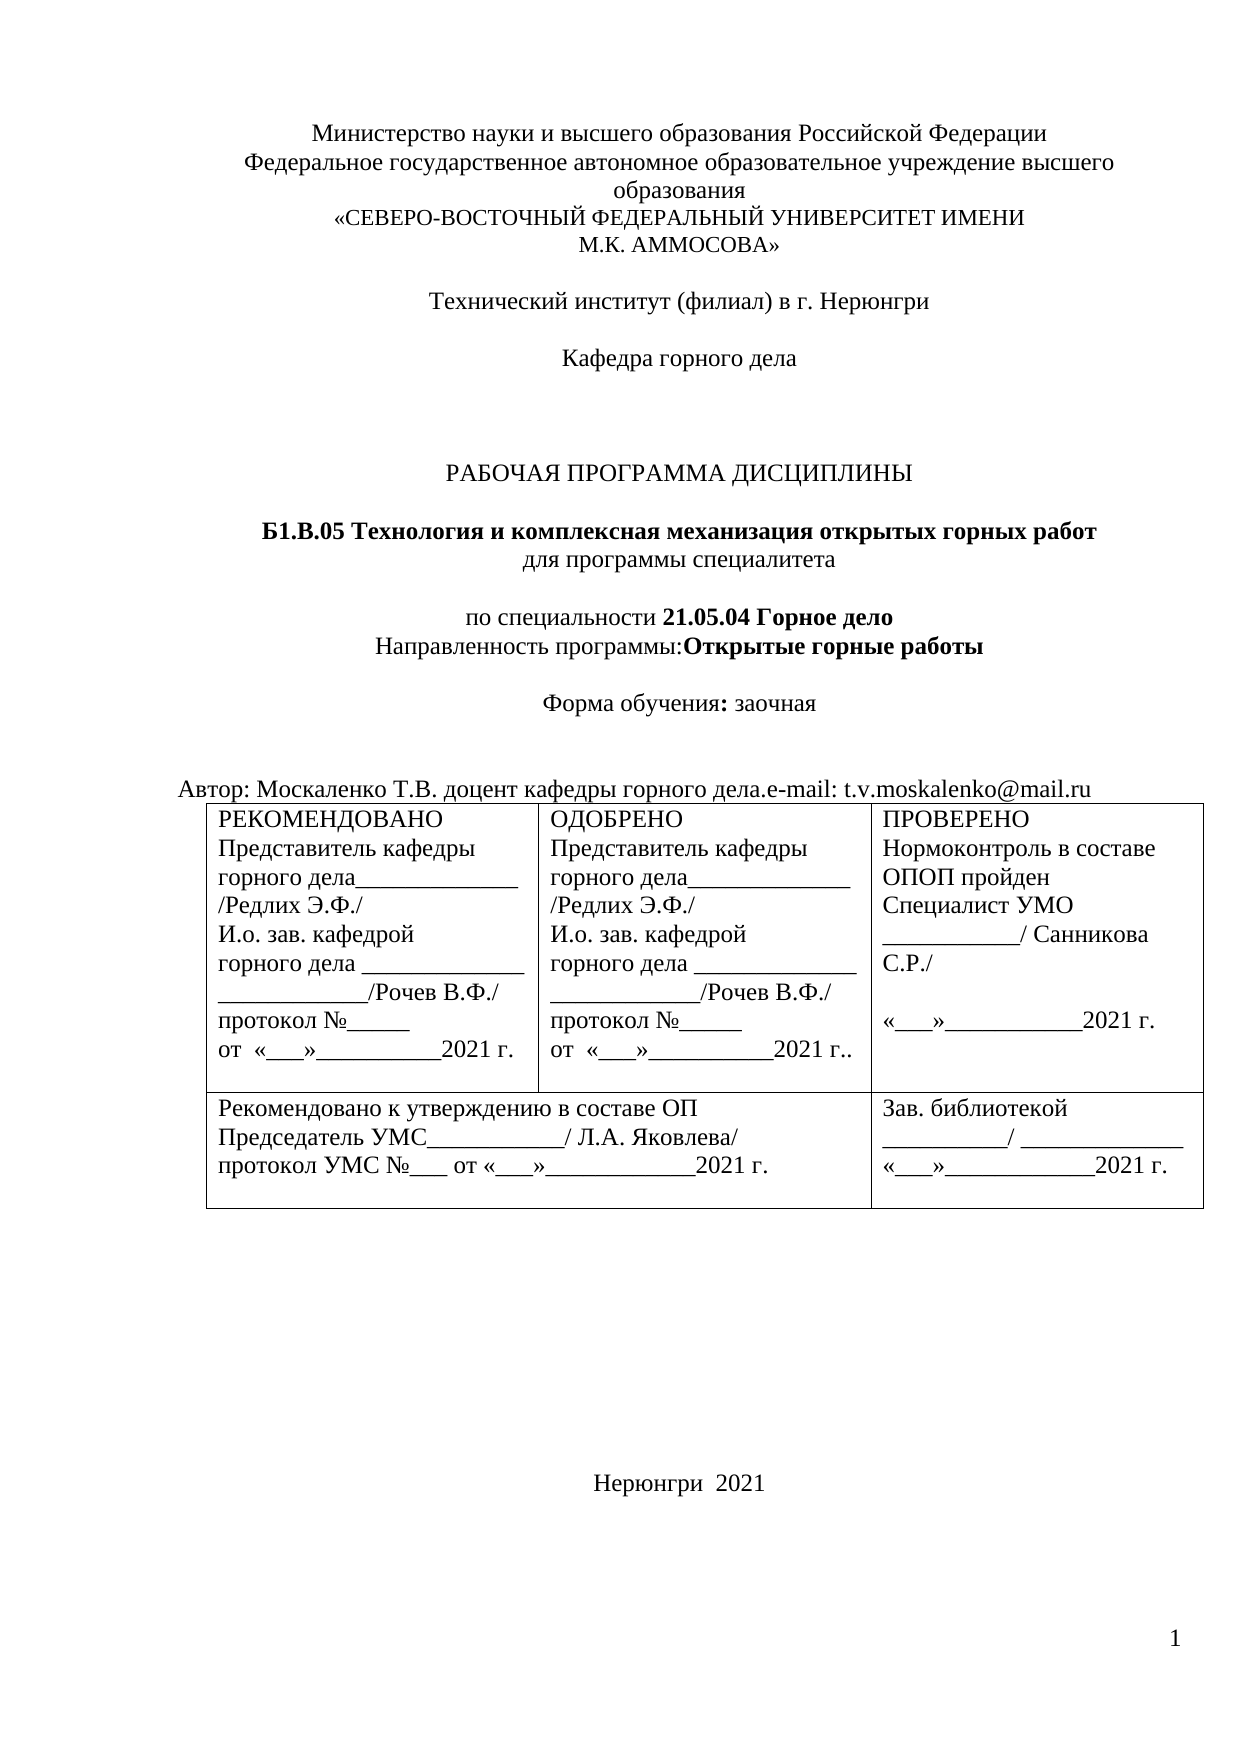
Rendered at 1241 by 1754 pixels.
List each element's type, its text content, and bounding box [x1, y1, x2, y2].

text Федеральное государственное автономное образовательное учреждение высшего образования [177, 147, 1181, 204]
text Б1.В.05 Технология и комплексная механизация открытых горных работ [177, 516, 1181, 544]
text Направленность программы:Открытые горные работы [177, 631, 1181, 659]
text Кафедра горного дела [177, 343, 1181, 372]
text по специальности 21.05.04 Горное дело [177, 602, 1181, 631]
text М.К. АММОСОВА» [177, 231, 1181, 257]
table_header РЕКОМЕНДОВАНО Представитель кафедры горного дела_____________ /Редлих Э.Ф./ И.о. зав. кафедрой горного дела _____________ ____________/Рочев В.Ф./ протокол №_____ от «___»__________2021 г. [207, 804, 538, 1092]
table_cell Рекомендовано к утверждению в составе ОП Председатель УМС___________/ Л.А. Яковлева/ протокол УМС №___ от «___»____________2021 г. [207, 1093, 871, 1208]
text «СЕВЕРО-ВОСТОЧНЫЙ ФЕДЕРАЛЬНЫЙ УНИВЕРСИТЕТ ИМЕНИ [177, 204, 1181, 231]
text Министерство науки и высшего образования Российской Федерации [177, 118, 1181, 147]
text Технический институт (филиал) в г. Нерюнгри [177, 286, 1181, 314]
text Автор: Москаленко Т.В. доцент кафедры горного дела.e-mail: t.v.moskalenko@mail.ru [177, 774, 1181, 803]
table_header ОДОБРЕНО Представитель кафедры горного дела_____________ /Редлих Э.Ф./ И.о. зав. кафедрой горного дела _____________ ____________/Рочев В.Ф./ протокол №_____ от «___»__________2021 г.. [539, 804, 871, 1092]
table_header ПРОВЕРЕНО Нормоконтроль в составе ОПОП пройден Специалист УМО ___________/ Санникова С.Р./ «___»___________2021 г. [872, 804, 1203, 1092]
table_cell Зав. библиотекой __________/ _____________ «___»____________2021 г. [872, 1093, 1203, 1208]
text Форма обучения: заочная [177, 688, 1181, 717]
text РАБОЧАЯ ПРОГРАММА ДИСЦИПЛИНЫ [177, 458, 1181, 487]
text для программы специалитета [177, 544, 1181, 573]
text Нерюнгри 2021 [177, 1468, 1181, 1496]
